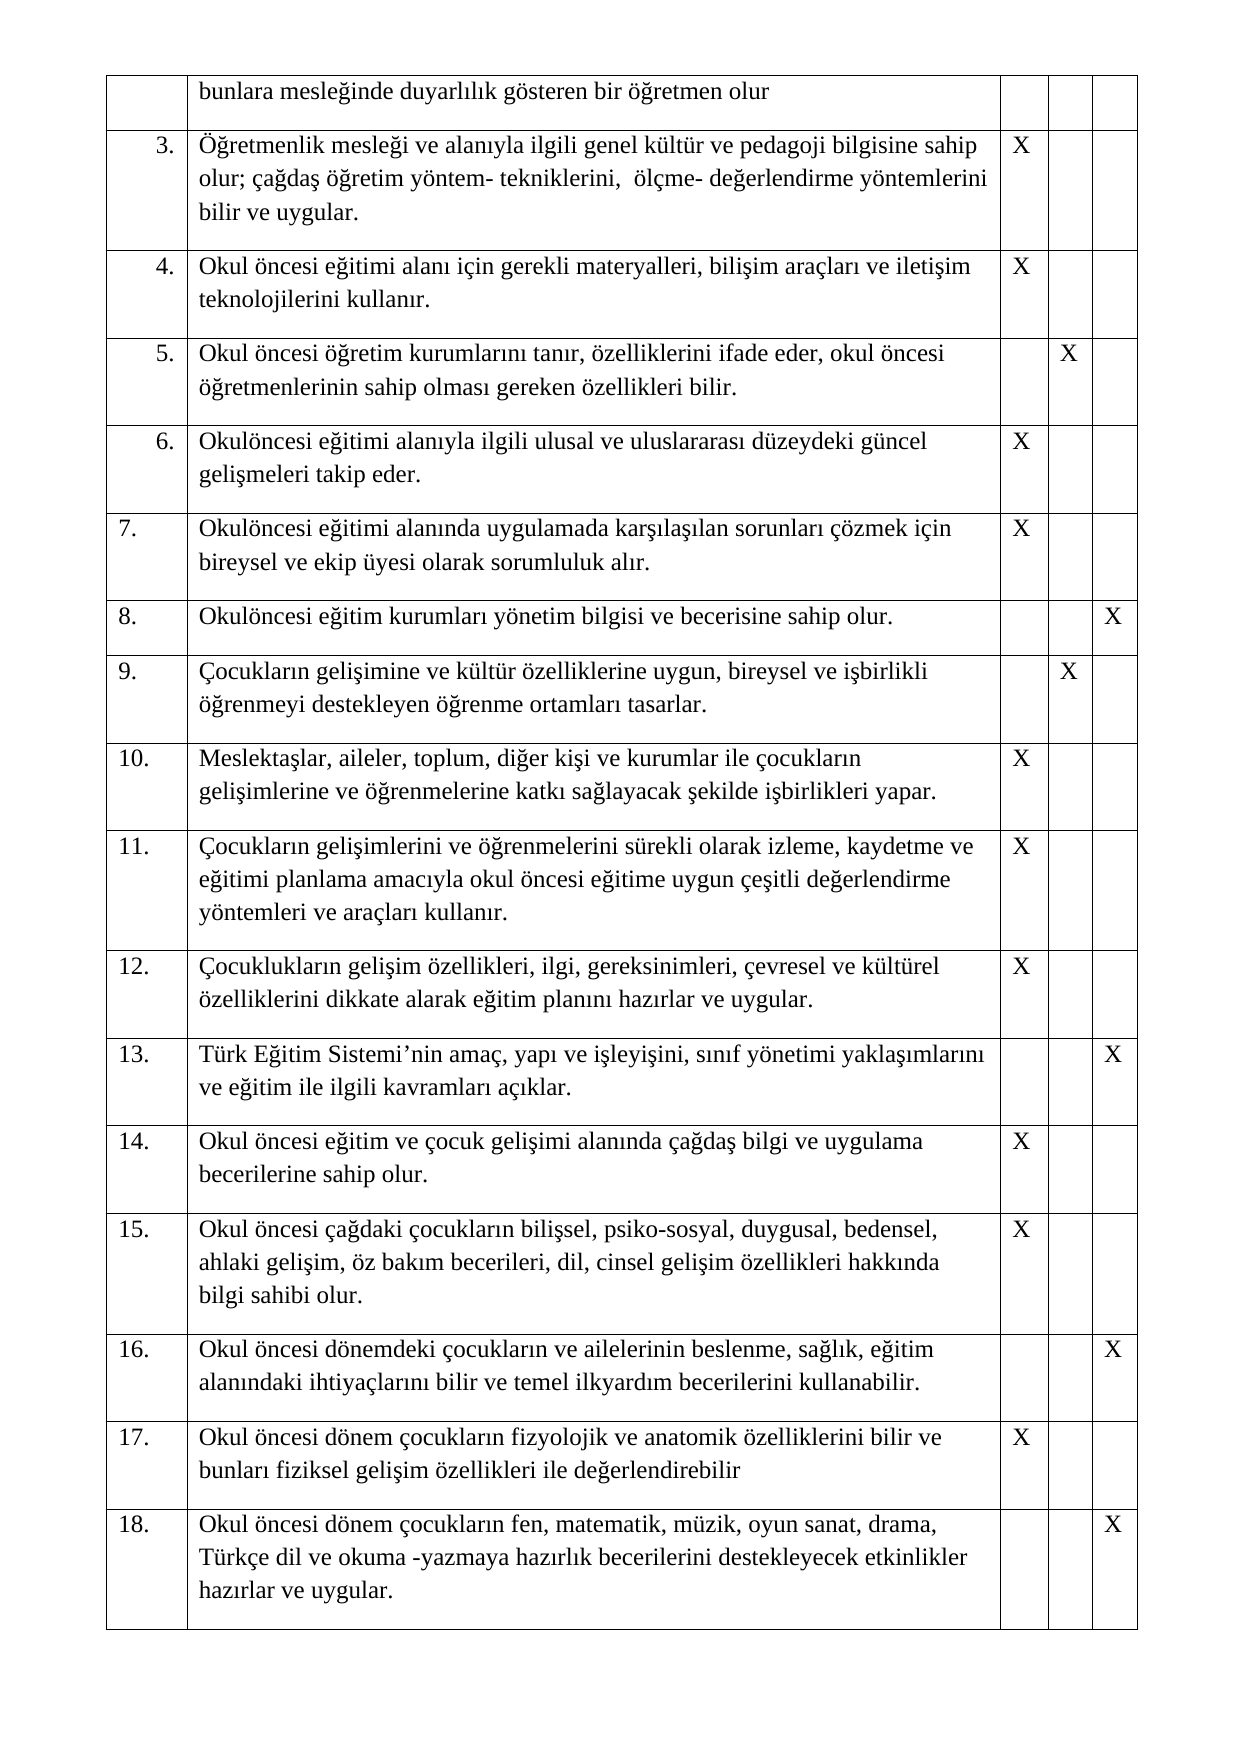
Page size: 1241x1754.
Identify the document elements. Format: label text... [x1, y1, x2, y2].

table_cell X [1001, 514, 1048, 600]
table_cell Meslektaşlar, aileler, toplum, diğer kişi ve kurumlar ile çocukların gelişimlerine ve öğrenmelerine katkı sağlayacak şekilde işbirlikleri yapar. [188, 744, 1000, 830]
table_cell Okul öncesi dönemdeki çocukların ve ailelerinin beslenme, sağlık, eğitim alanındaki ihtiyaçlarını bilir ve temel ilkyardım becerilerini kullanabilir. [188, 1335, 1000, 1421]
table_cell [1049, 251, 1092, 337]
table_cell X [1001, 131, 1048, 250]
table_cell Okul öncesi öğretim kurumlarını tanır, özelliklerini ifade eder, okul öncesi öğretmenlerinin sahip olması gereken özellikleri bilir. [188, 339, 1000, 425]
table_cell [1049, 1510, 1092, 1629]
table_cell [1093, 426, 1137, 512]
table_cell Okul öncesi dönem çocukların fen, matematik, müzik, oyun sanat, drama, Türkçe dil ve okuma -yazmaya hazırlık becerilerini destekleyecek etkinlikler hazırlar ve uygular. [188, 1510, 1000, 1629]
table_cell [1049, 1126, 1092, 1213]
table_cell [1049, 831, 1092, 950]
table_cell 9. [107, 656, 187, 742]
table_cell [107, 251, 187, 337]
table_cell [107, 339, 187, 425]
table_cell [1001, 76, 1048, 129]
table_cell Okul öncesi eğitim ve çocuk gelişimi alanında çağdaş bilgi ve uygulama becerilerine sahip olur. [188, 1126, 1000, 1213]
table_cell [1049, 514, 1092, 600]
table_cell Okulöncesi eğitim kurumları yönetim bilgisi ve becerisine sahip olur. [188, 601, 1000, 655]
table_cell X [1001, 951, 1048, 1038]
table_cell X [1001, 1214, 1048, 1333]
table_cell [1049, 1039, 1092, 1125]
table_cell X [1093, 1510, 1137, 1629]
table_cell [1093, 951, 1137, 1038]
table_cell 13. [107, 1039, 187, 1125]
table_cell Okulöncesi eğitimi alanıyla ilgili ulusal ve uluslararası düzeydeki güncel gelişmeleri takip eder. [188, 426, 1000, 512]
table_cell [1093, 514, 1137, 600]
table_cell X [1093, 76, 1137, 129]
table_cell [1049, 601, 1092, 655]
table_cell 15. [107, 1214, 187, 1333]
table_cell Türk Eğitim Sistemi’nin amaç, yapı ve işleyişini, sınıf yönetimi yaklaşımlarını ve eğitim ile ilgili kavramları açıklar. [188, 1039, 1000, 1125]
table_cell [1093, 656, 1137, 742]
table_cell [1001, 601, 1048, 655]
table_cell Okul öncesi eğitimi alanı için gerekli materyalleri, bilişim araçları ve iletişim teknolojilerini kullanır. [188, 251, 1000, 337]
table_cell [1001, 656, 1048, 742]
table_cell X [1093, 601, 1137, 655]
table_cell [1049, 1422, 1092, 1508]
table_cell [1093, 251, 1137, 337]
table_cell [1093, 744, 1137, 830]
table_cell [1049, 131, 1092, 250]
table_cell [1001, 1039, 1048, 1125]
table_cell X [1001, 251, 1048, 337]
table_cell X [1049, 656, 1092, 742]
table_cell X [1001, 1422, 1048, 1508]
table_cell 12. [107, 951, 187, 1038]
table_cell [107, 426, 187, 512]
table_cell 11. [107, 831, 187, 950]
table_cell Öğretmenlik mesleği ve alanıyla ilgili genel kültür ve pedagoji bilgisine sahip olur; çağdaş öğretim yöntem- tekniklerini, ölçme- değerlendirme yöntemlerini bilir ve uygular. [188, 131, 1000, 250]
table_cell 18. [107, 1510, 187, 1629]
table_cell X [1049, 339, 1092, 425]
table_cell 8. [107, 601, 187, 655]
table_cell [1049, 426, 1092, 512]
table_cell [1049, 1335, 1092, 1421]
table_cell [1049, 744, 1092, 830]
table_cell [1001, 1510, 1048, 1629]
table_cell [1093, 339, 1137, 425]
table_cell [188, 76, 1000, 129]
table_cell X [1001, 426, 1048, 512]
table_cell [1093, 1422, 1137, 1508]
table_cell 17. [107, 1422, 187, 1508]
table_cell [1001, 1335, 1048, 1421]
table_cell [1093, 131, 1137, 250]
table_cell [1093, 1214, 1137, 1333]
table_cell Okul öncesi çağdaki çocukların bilişsel, psiko-sosyal, duygusal, bedensel, ahlaki gelişim, öz bakım becerileri, dil, cinsel gelişim özellikleri hakkında bilgi sahibi olur. [188, 1214, 1000, 1333]
table_cell X [1093, 1335, 1137, 1421]
table_cell [1049, 1214, 1092, 1333]
table_cell Çocukların gelişimine ve kültür özelliklerine uygun, bireysel ve işbirlikli öğrenmeyi destekleyen öğrenme ortamları tasarlar. [188, 656, 1000, 742]
table_cell X [1093, 1039, 1137, 1125]
table_cell Okul öncesi dönem çocukların fizyolojik ve anatomik özelliklerini bilir ve bunları fiziksel gelişim özellikleri ile değerlendirebilir [188, 1422, 1000, 1508]
table_cell 7. [107, 514, 187, 600]
table_cell 16. [107, 1335, 187, 1421]
table_cell Çocuklukların gelişim özellikleri, ilgi, gereksinimleri, çevresel ve kültürel özelliklerini dikkate alarak eğitim planını hazırlar ve uygular. [188, 951, 1000, 1038]
table_cell [1049, 951, 1092, 1038]
table_cell [1093, 1126, 1137, 1213]
table_cell [107, 131, 187, 250]
table_cell Çocukların gelişimlerini ve öğrenmelerini sürekli olarak izleme, kaydetme ve eğitimi planlama amacıyla okul öncesi eğitime uygun çeşitli değerlendirme yöntemleri ve araçları kullanır. [188, 831, 1000, 950]
table_cell [1093, 831, 1137, 950]
table_cell [1049, 76, 1092, 129]
table_cell X [1001, 744, 1048, 830]
table_cell [107, 76, 187, 129]
table_cell 10. [107, 744, 187, 830]
table_cell X [1001, 1126, 1048, 1213]
table_cell [1001, 339, 1048, 425]
table_cell 14. [107, 1126, 187, 1213]
table_cell Okulöncesi eğitimi alanında uygulamada karşılaşılan sorunları çözmek için bireysel ve ekip üyesi olarak sorumluluk alır. [188, 514, 1000, 600]
table_cell X [1001, 831, 1048, 950]
